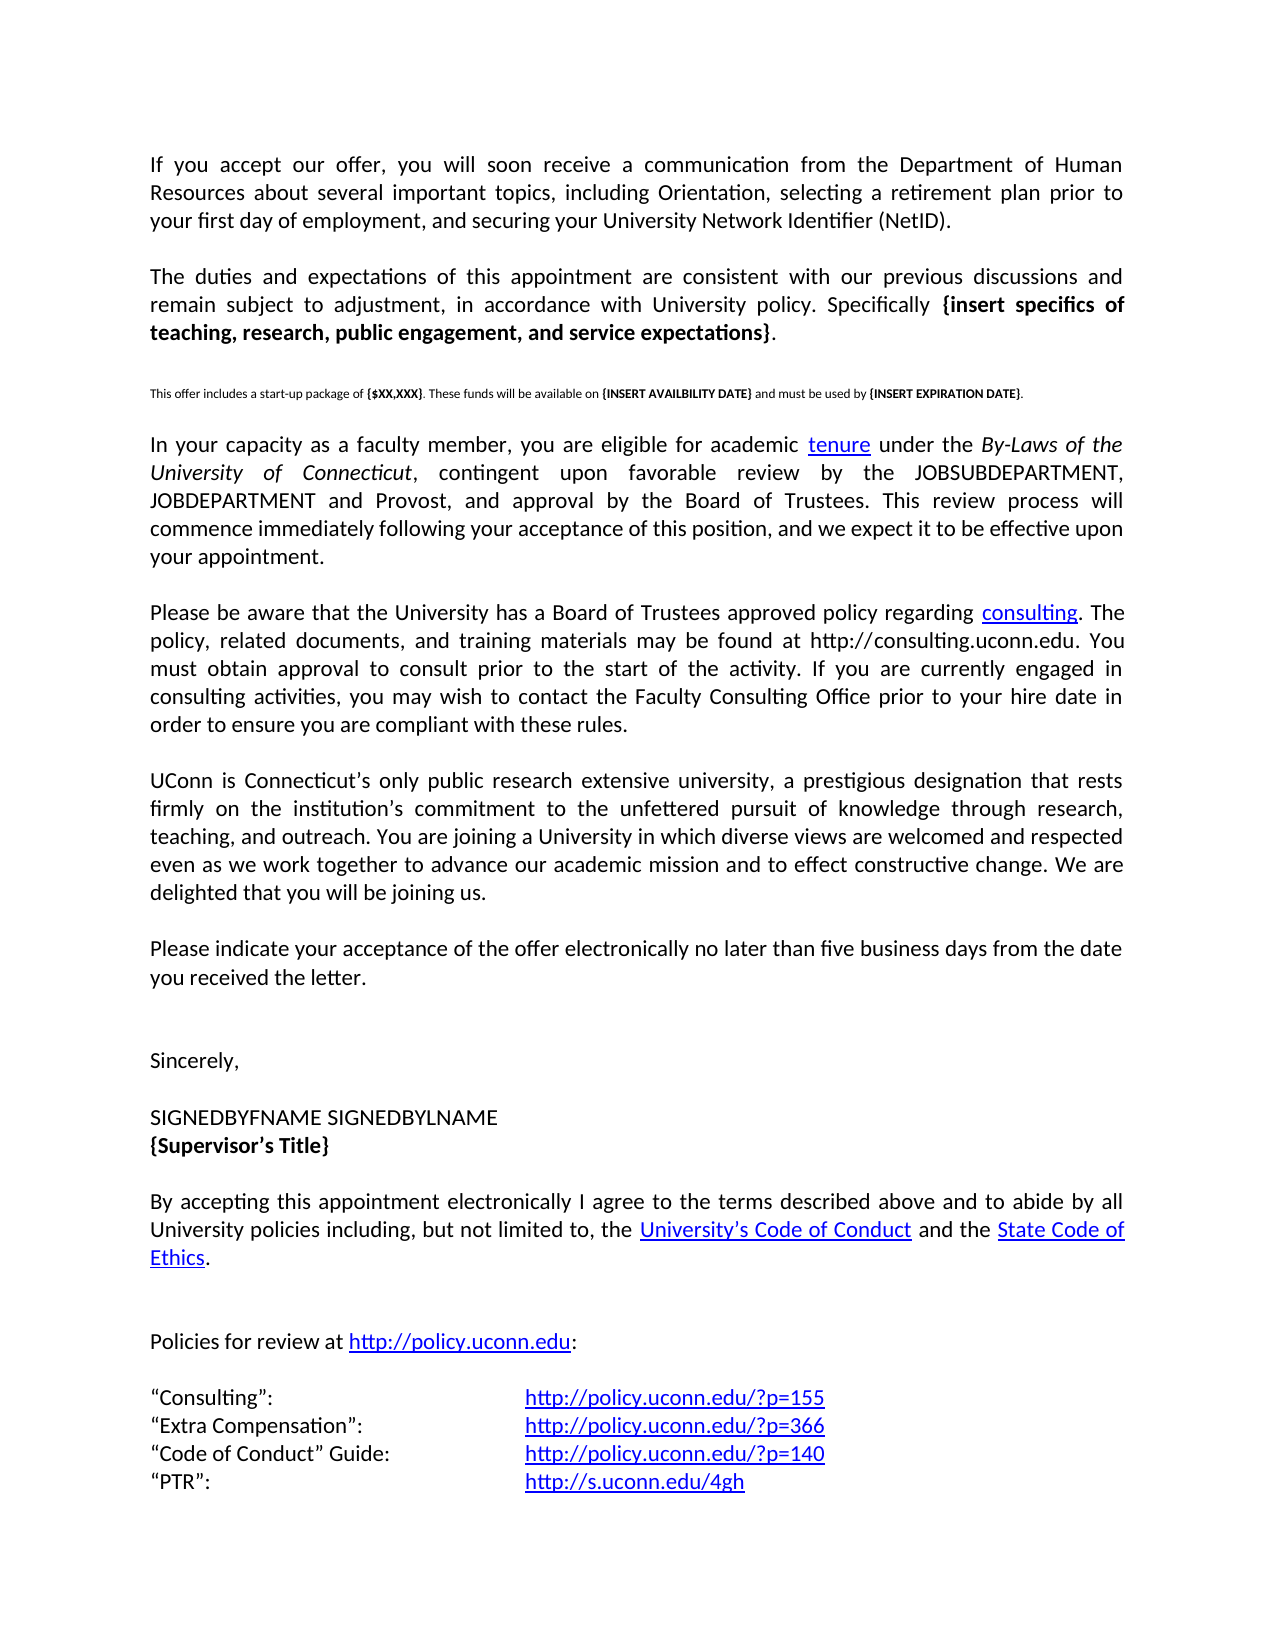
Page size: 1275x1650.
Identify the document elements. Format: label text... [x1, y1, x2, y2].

text By accepting this appointment electronically I agree to the terms described above and to abide by all University policies including, but not limited to, the University’s Code of Conduct and the State Code of Ethics. [150, 1187, 1125, 1271]
text Sincerely, [150, 1047, 1125, 1075]
text If you accept our offer, you will soon receive a communication from the Department of Human Resources about several important topics, including Orientation, selecting a retirement plan prior to your first day of employment, and securing your University Network Identifier (NetID). [150, 150, 1125, 234]
text “Consulting”: http://policy.uconn.edu/?p=155 [150, 1383, 1125, 1411]
text This offer includes a start-up package of {$XX,XXX}. These funds will be available on {INSERT AVAILBILITY DATE} and must be used by {INSERT EXPIRATION DATE}. [150, 374, 1125, 402]
text SIGNEDBYFNAME SIGNEDBYLNAME [150, 1103, 1125, 1131]
text The duties and expectations of this appointment are consistent with our previous discussions and remain subject to adjustment, in accordance with University policy. Specifically {insert specifics of teaching, research, public engagement, and service expectations}. [150, 262, 1125, 346]
text “Code of Conduct” Guide: http://policy.uconn.edu/?p=140 [150, 1439, 1125, 1467]
text “PTR”: http://s.uconn.edu/4gh [150, 1467, 1125, 1495]
text Please indicate your acceptance of the offer electronically no later than five business days from the date you received the letter. [150, 934, 1125, 991]
text Please be aware that the University has a Board of Trustees approved policy regarding consulting. The policy, related documents, and training materials may be found at http://consulting.uconn.edu. You must obtain approval to consult prior to the start of the activity. If you are currently engaged in consulting activities, you may wish to contact the Faculty Consulting Office prior to your hire date in order to ensure you are compliant with these rules. [150, 598, 1125, 738]
text In your capacity as a faculty member, you are eligible for academic tenure under the By-Laws of the University of Connecticut, contingent upon favorable review by the JOBSUBDEPARTMENT, JOBDEPARTMENT and Provost, and approval by the Board of Trustees. This review process will commence immediately following your acceptance of this position, and we expect it to be effective upon your appointment. [150, 430, 1125, 570]
text “Extra Compensation”: http://policy.uconn.edu/?p=366 [150, 1411, 1125, 1439]
text {Supervisor’s Title} [150, 1131, 1125, 1159]
text Policies for review at http://policy.uconn.edu: [150, 1327, 1125, 1355]
text UConn is Connecticut’s only public research extensive university, a prestigious designation that rests firmly on the institution’s commitment to the unfettered pursuit of knowledge through research, teaching, and outreach. You are joining a University in which diverse views are welcomed and respected even as we work together to advance our academic mission and to effect constructive change. We are delighted that you will be joining us. [150, 766, 1125, 907]
